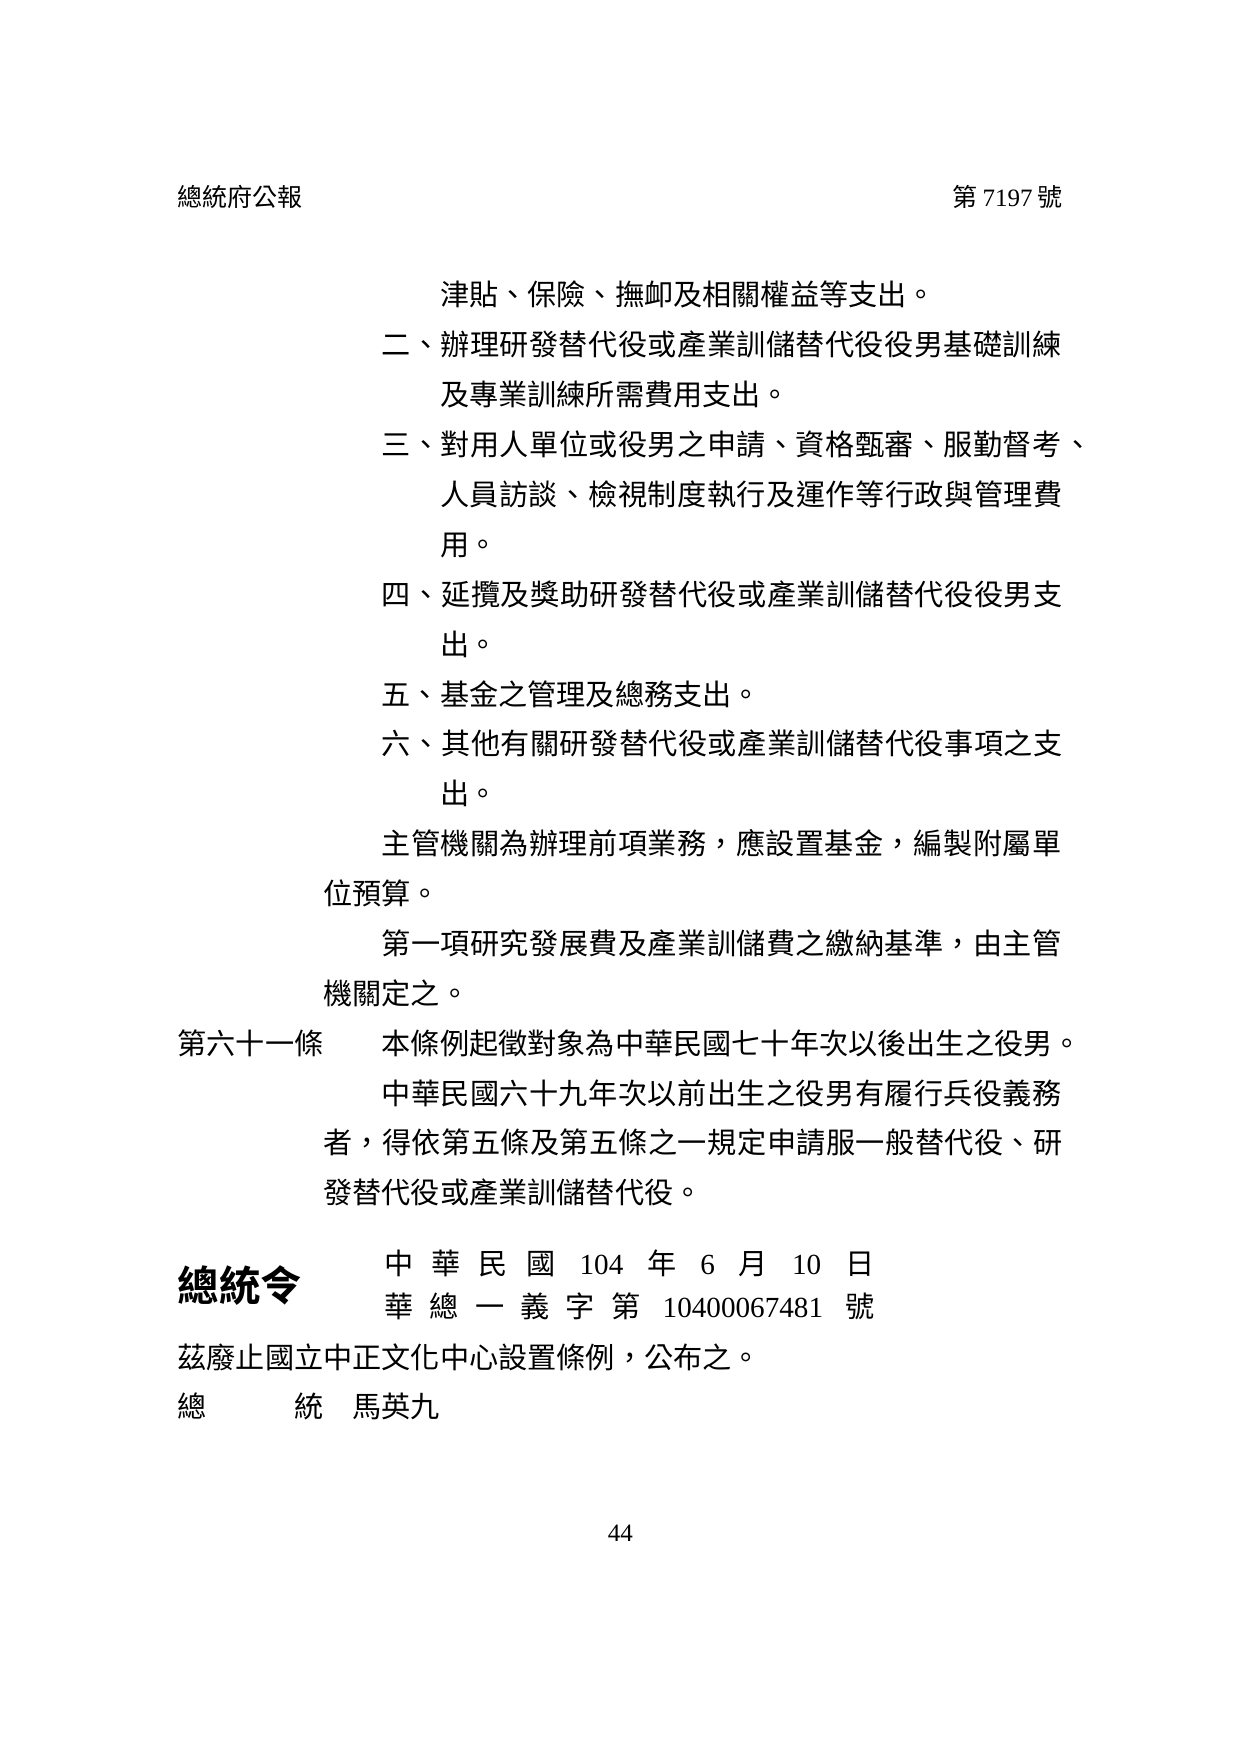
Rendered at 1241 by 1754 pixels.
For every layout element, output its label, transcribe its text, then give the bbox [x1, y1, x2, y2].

text 六、其他有關研發替代役或產業訓儲替代役事項之支出。 [381, 715, 1063, 815]
table_header 中華民國104年6月10日 華總一義字第10400067481號 [381, 1239, 877, 1327]
table_header 總統令 [174, 1239, 381, 1327]
text 二、辦理研發替代役或產業訓儲替代役役男基礎訓練及專業訓練所需費用支出。 [381, 316, 1063, 416]
text 四、延攬及獎助研發替代役或產業訓儲替代役役男支出。 [381, 565, 1063, 665]
text 第六十一條 本條例起徵對象為中華民國七十年次以後出生之役男。 [177, 1014, 1063, 1064]
text 中華民國六十九年次以前出生之役男有履行兵役義務者，得依第五條及第五條之一規定申請服一般替代役、研發替代役或產業訓儲替代役。 [323, 1064, 1063, 1214]
text 茲廢止國立中正文化中心設置條例，公布之。 [177, 1340, 1063, 1375]
text 第一項研究發展費及產業訓儲費之繳納基準，由主管機關定之。 [323, 914, 1063, 1014]
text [381, 266, 1063, 316]
text 三、對用人單位或役男之申請、資格甄審、服勤督考、人員訪談、檢視制度執行及運作等行政與管理費用。 [381, 416, 1063, 565]
text 總 統 馬英九 [177, 1388, 1063, 1425]
text 五、基金之管理及總務支出。 [381, 665, 1063, 715]
text 主管機關為辦理前項業務，應設置基金，編製附屬單位預算。 [323, 815, 1063, 914]
